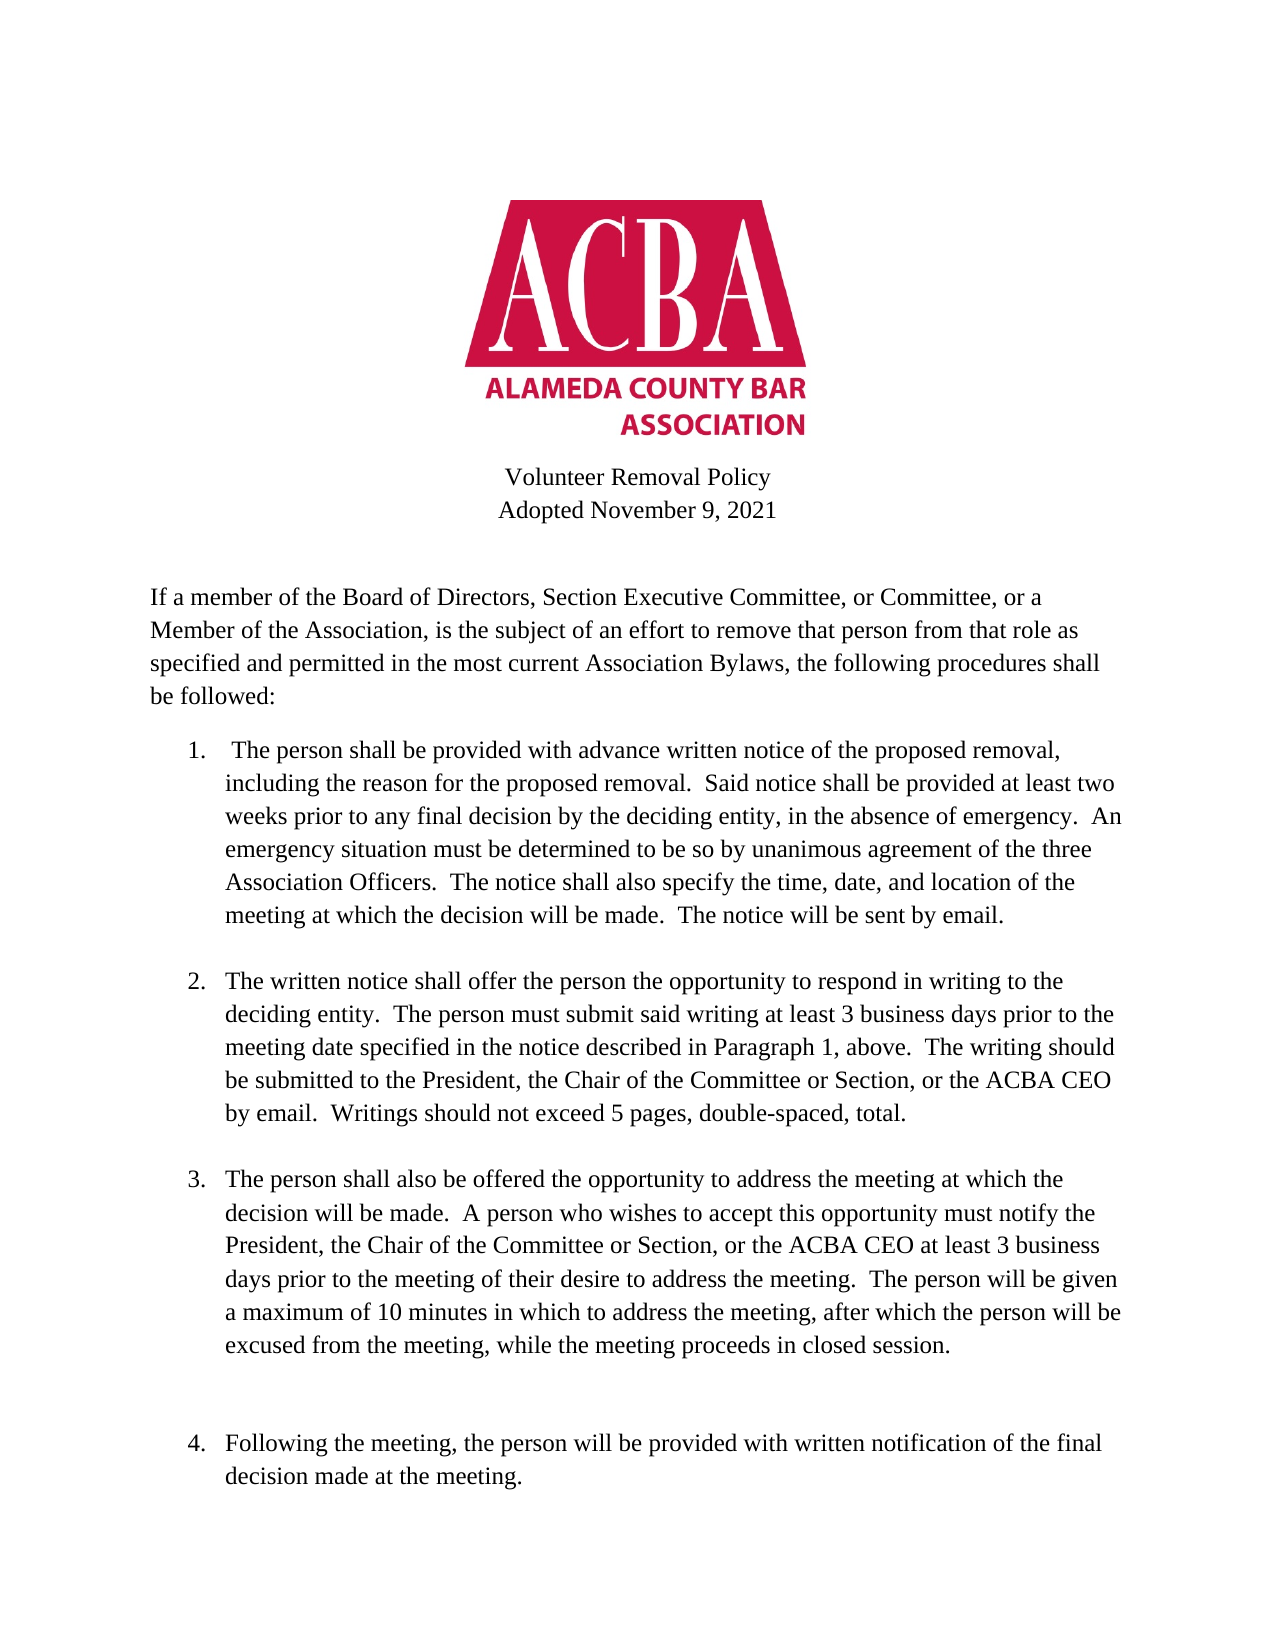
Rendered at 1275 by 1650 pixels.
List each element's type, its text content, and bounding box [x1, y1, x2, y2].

list The person shall also be offered the opportunity to address the meeting at which the decision will be made. A person who wishes to accept this opportunity must notify the President, the Chair of the Committee or Section, or the ACBA CEO at least 3 business days prior to the meeting of their desire to address the meeting. The person will be given a maximum of 10 minutes in which to address the meeting, after which the person will be excused from the meeting, while the meeting proceeds in closed session. [187, 1164, 1125, 1358]
list The person shall be provided with advance written notice of the proposed removal, including the reason for the proposed removal. Said notice shall be provided at least two weeks prior to any final decision by the deciding entity, in the absence of emergency. An emergency situation must be determined to be so by unanimous agreement of the three Association Officers. The notice shall also specify the time, date, and location of the meeting at which the decision will be made. The notice will be sent by email. [187, 735, 1125, 929]
picture [463, 200, 812, 438]
text Adopted November 9, 2021 [150, 496, 1125, 524]
text If a member of the Board of Directors, Section Executive Committee, or Committee, or a Member of the Association, is the subject of an effort to remove that person from that role as specified and permitted in the most current Association Bylaws, the following procedures shall be followed: [150, 582, 1125, 710]
text Volunteer Removal Policy [150, 462, 1125, 491]
list Following the meeting, the person will be provided with written notification of the final decision made at the meeting. [187, 1428, 1125, 1490]
list The written notice shall offer the person the opportunity to respond in writing to the deciding entity. The person must submit said writing at least 3 business days prior to the meeting date specified in the notice described in Paragraph 1, above. The writing should be submitted to the President, the Chair of the Committee or Section, or the ACBA CEO by email. Writings should not exceed 5 pages, double-spaced, total. [187, 966, 1125, 1127]
